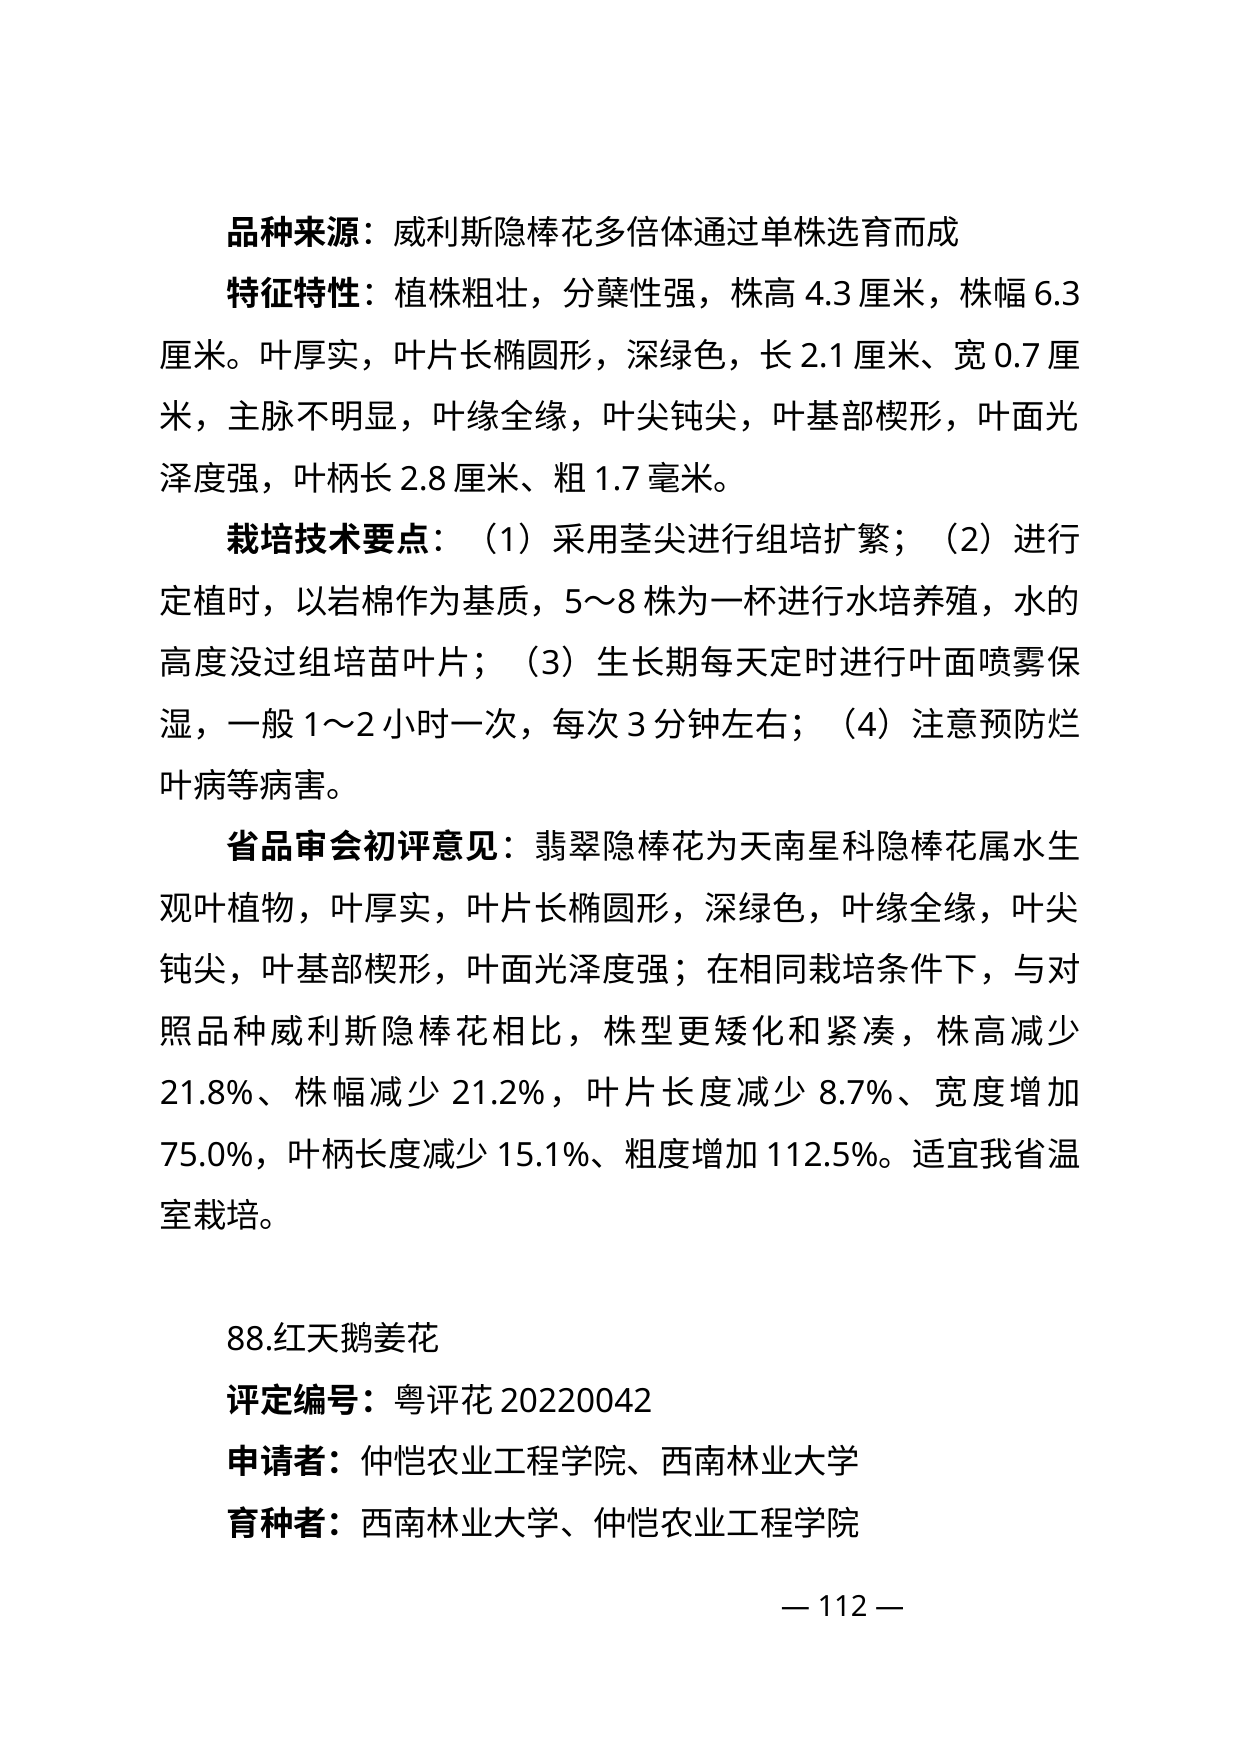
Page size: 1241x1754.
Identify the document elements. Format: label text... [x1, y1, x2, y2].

text 育种者：西南林业大学、仲恺农业工程学院 [159, 1486, 1081, 1547]
text 申请者：仲恺农业工程学院、西南林业大学 [159, 1424, 1081, 1486]
text 特征特性：植株粗壮，分蘖性强，株高4.3厘米，株幅6.3厘米。叶厚实，叶片长椭圆形，深绿色，长2.1厘米、宽0.7厘米，主脉不明显，叶缘全缘，叶尖钝尖，叶基部楔形，叶面光泽度强，叶柄长2.8厘米、粗1.7毫米。 [159, 257, 1081, 502]
text 省品审会初评意见：翡翠隐棒花为天南星科隐棒花属水生观叶植物，叶厚实，叶片长椭圆形，深绿色，叶缘全缘，叶尖钝尖，叶基部楔形，叶面光泽度强；在相同栽培条件下，与对照品种威利斯隐棒花相比，株型更矮化和紧凑，株高减少21.8%、株幅减少21.2%，叶片长度减少8.7%、宽度增加75.0%，叶柄长度减少15.1%、粗度增加112.5%。适宜我省温室栽培。 [159, 810, 1081, 1240]
text 88.红天鹅姜花 [159, 1301, 1081, 1363]
text 栽培技术要点：（1）采用茎尖进行组培扩繁；（2）进行定植时，以岩棉作为基质，5～8株为一杯进行水培养殖，水的高度没过组培苗叶片；（3）生长期每天定时进行叶面喷雾保湿，一般1～2小时一次，每次3分钟左右；（4）注意预防烂叶病等病害。 [159, 502, 1081, 810]
text 评定编号：粤评花20220042 [159, 1363, 1081, 1424]
text 品种来源：威利斯隐棒花多倍体通过单株选育而成 [159, 195, 1081, 257]
